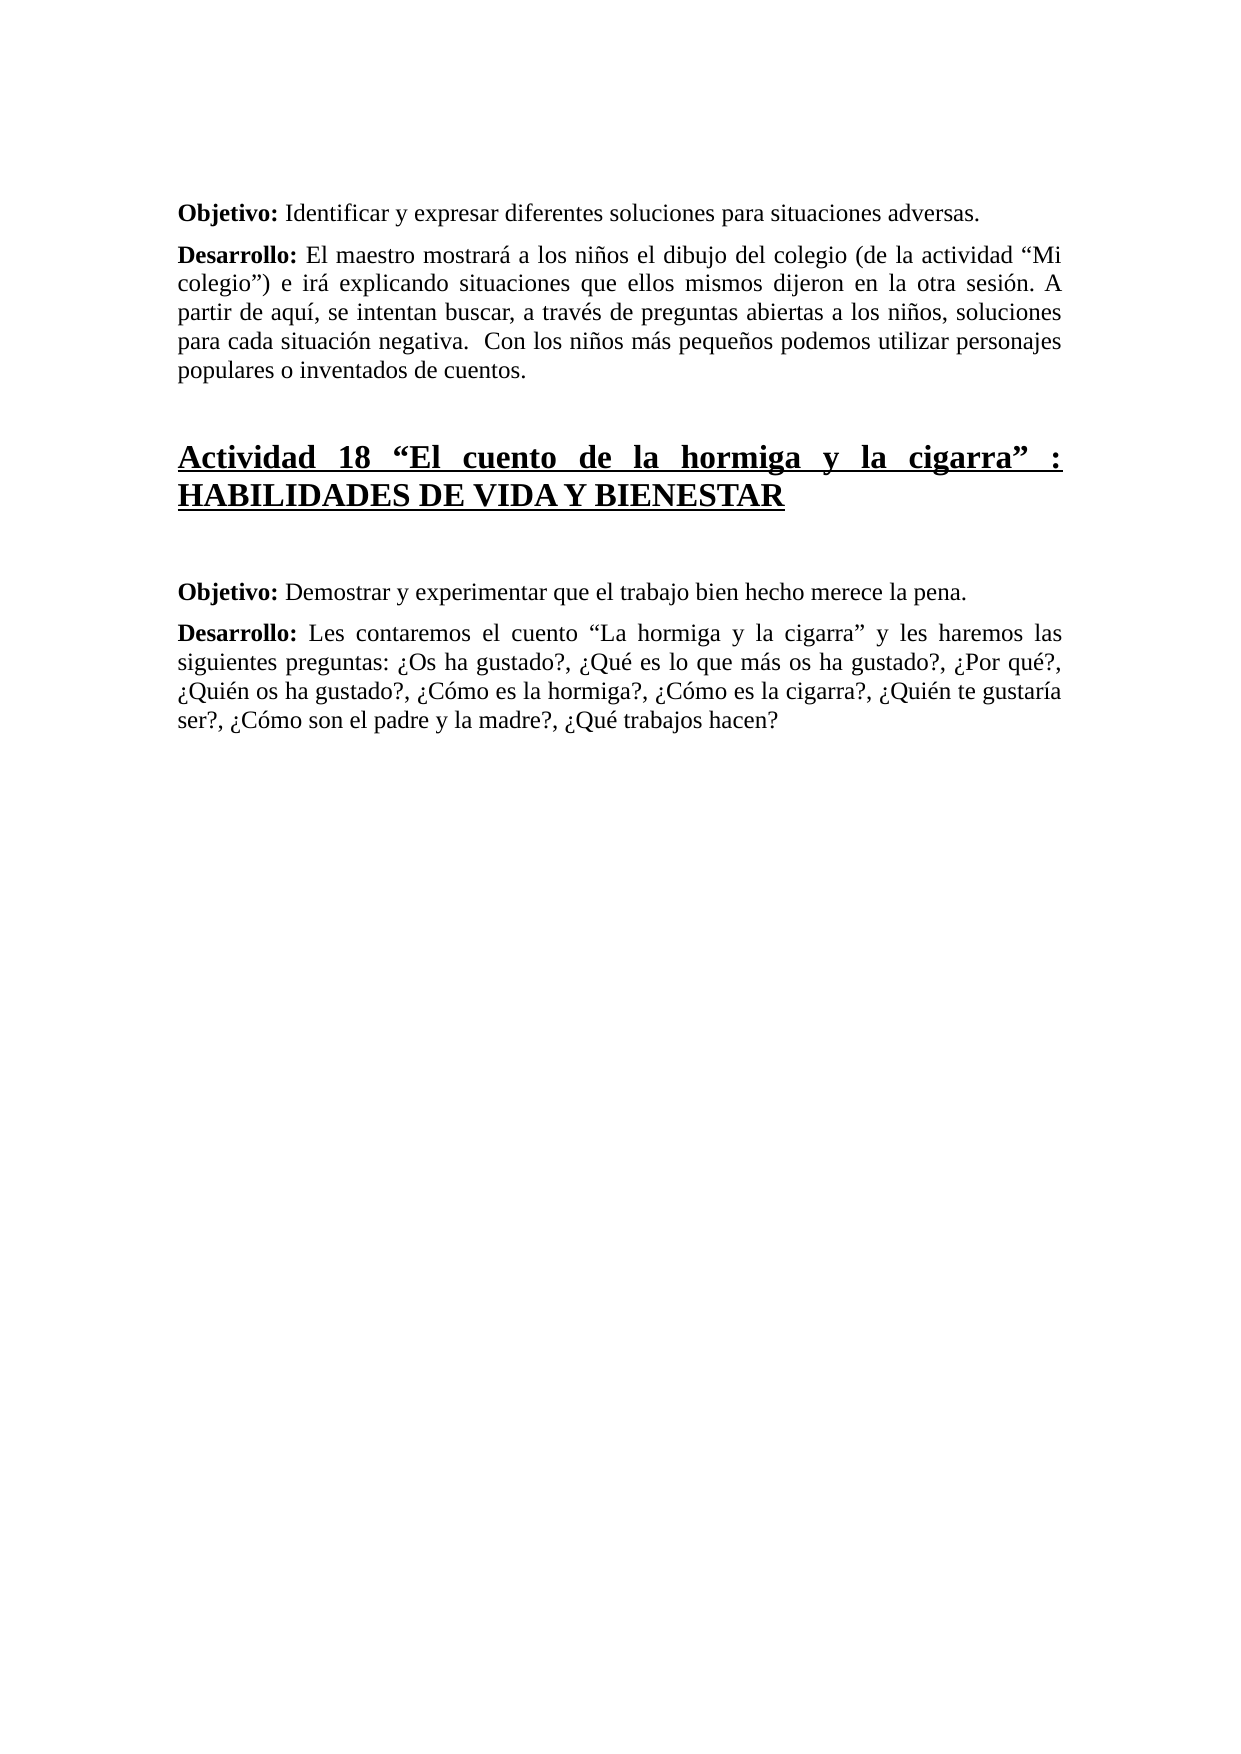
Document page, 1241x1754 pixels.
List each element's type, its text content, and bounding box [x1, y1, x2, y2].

text Actividad 18 “El cuento de la hormiga y la cigarra” : HABILIDADES DE VIDA Y BIENESTAR [177, 437, 1063, 470]
text Actividad 18 “El cuento de la hormiga y la cigarra” : HABILIDADES DE VIDA Y BIENESTAR [177, 471, 1063, 514]
text Desarrollo: El maestro mostrará a los niños el dibujo del colegio (de la actividad “Mi colegio”) e irá explicando situaciones que ellos mismos dijeron en la otra sesión. A partir de aquí, se intentan buscar, a través de preguntas abiertas a los niños, soluciones para cada situación negativa. Con los niños más pequeños podemos utilizar personajes populares o inventados de cuentos. [177, 240, 1063, 383]
text Objetivo: Identificar y expresar diferentes soluciones para situaciones adversas. [177, 198, 1063, 227]
text Objetivo: Demostrar y experimentar que el trabajo bien hecho merece la pena. [177, 577, 1063, 606]
text Desarrollo: Les contaremos el cuento “La hormiga y la cigarra” y les haremos las siguientes preguntas: ¿Os ha gustado?, ¿Qué es lo que más os ha gustado?, ¿Por qué?, ¿Quién os ha gustado?, ¿Cómo es la hormiga?, ¿Cómo es la cigarra?, ¿Quién te gustaría ser?, ¿Cómo son el padre y la madre?, ¿Qué trabajos hacen? [177, 618, 1063, 733]
